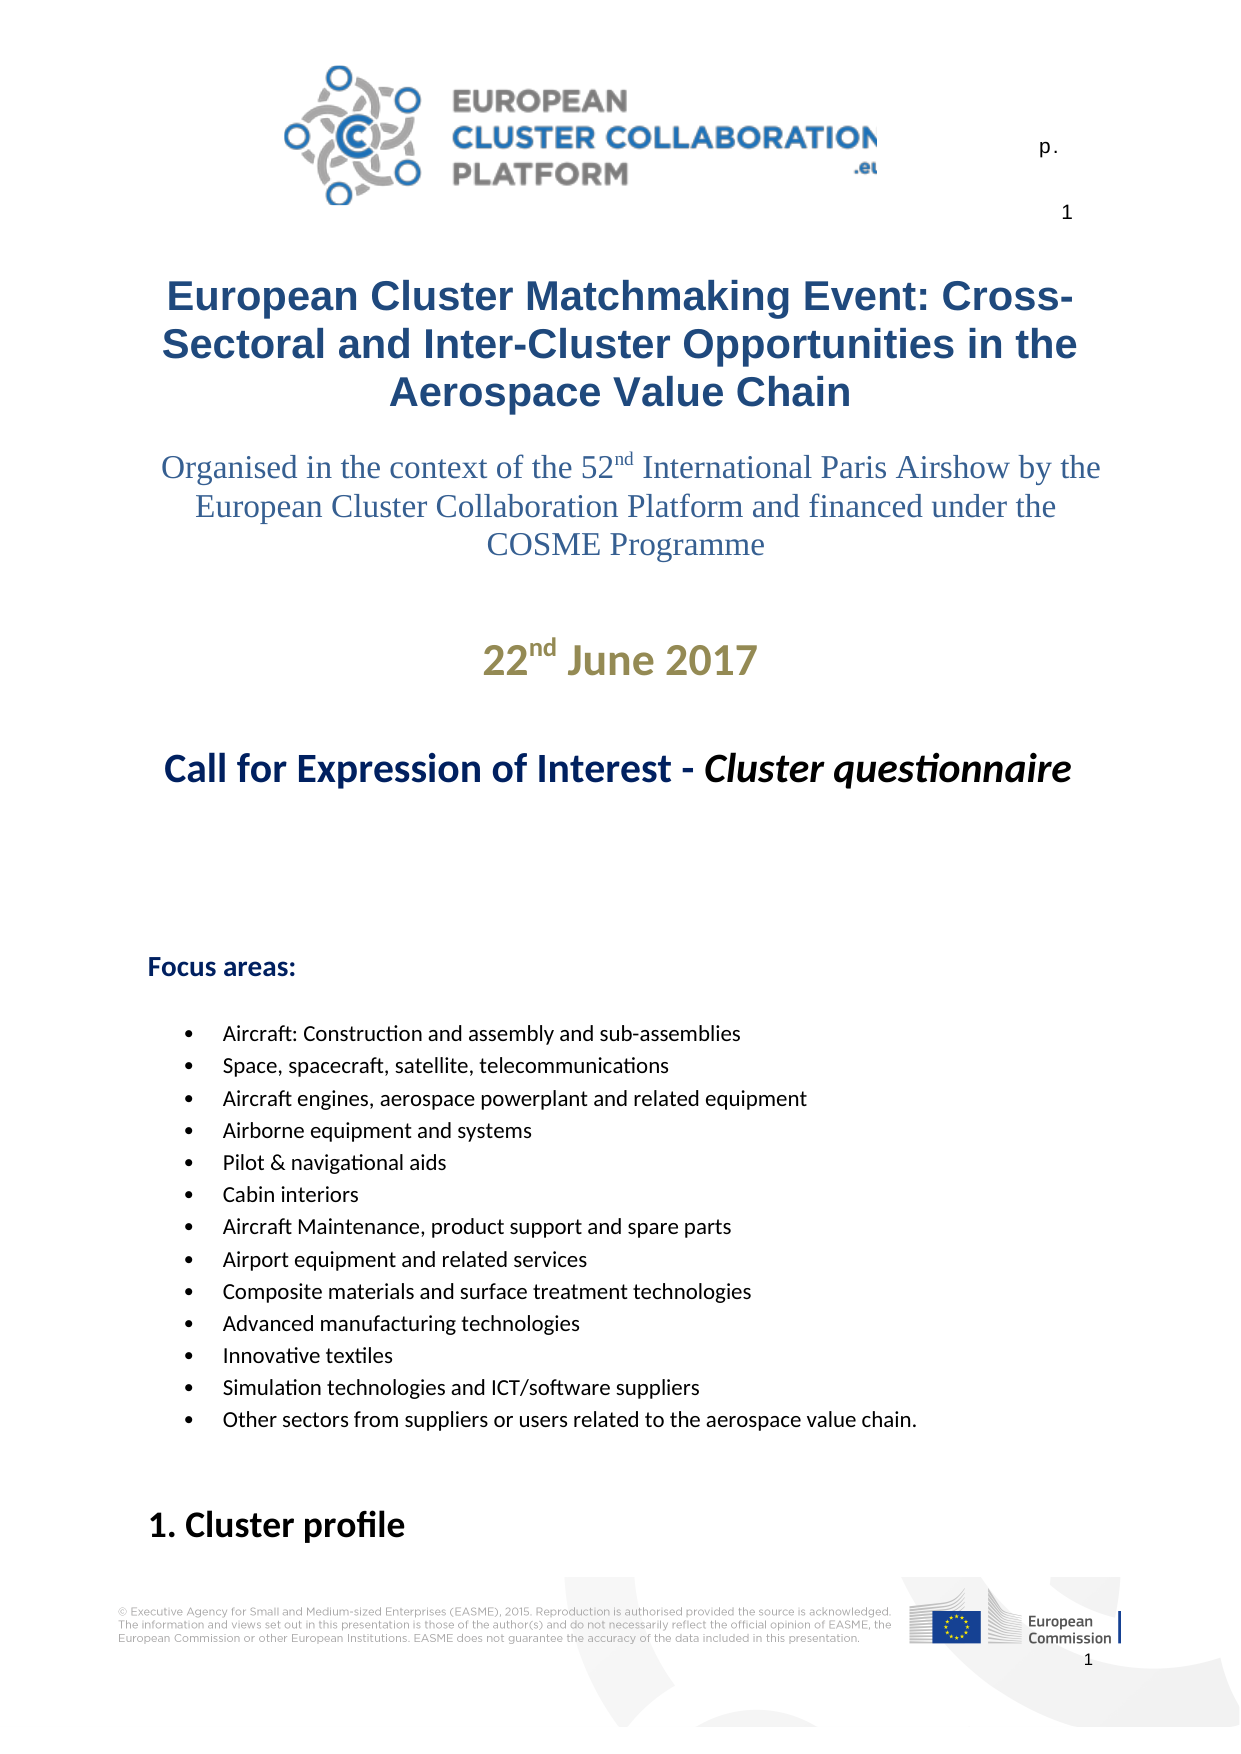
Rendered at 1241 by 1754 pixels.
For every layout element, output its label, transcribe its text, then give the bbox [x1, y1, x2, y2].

text European Cluster Matchmaking Event: Cross-Sectoral and Inter-Cluster Opportunities in the Aerospace Value Chain [148, 271, 1093, 415]
picture [0, 1577, 1240, 1727]
subtitle 1. Cluster profile [148, 1501, 1093, 1547]
text 22nd June 2017 [148, 631, 1093, 687]
list Innovative textiles [185, 1341, 1093, 1369]
list Aircraft Maintenance, product support and spare parts [185, 1212, 1093, 1241]
text Focus areas: [148, 948, 1093, 984]
list Other sectors from suppliers or users related to the aerospace value chain. [185, 1406, 1093, 1434]
list Aircraft: Construction and assembly and sub-assemblies [185, 1019, 1093, 1047]
text Call for Expression of Interest - Cluster questionnaire [148, 742, 1093, 793]
list Space, spacecraft, satellite, telecommunications [185, 1052, 1093, 1079]
list Airport equipment and related services [185, 1245, 1093, 1273]
picture [284, 65, 877, 206]
list Composite materials and surface treatment technologies [185, 1277, 1093, 1305]
list Advanced manufacturing technologies [185, 1309, 1093, 1337]
list Pilot & navigational aids [185, 1148, 1093, 1176]
list Airborne equipment and systems [185, 1116, 1093, 1144]
text Organised in the context of the 52nd International Paris Airshow by the European Cluster Collaboration Platform and financed under the COSME Programme [148, 448, 1104, 563]
list Aircraft engines, aerospace powerplant and related equipment [185, 1084, 1093, 1112]
list Simulation technologies and ICT/software suppliers [185, 1373, 1093, 1401]
list Cabin interiors [185, 1180, 1093, 1208]
